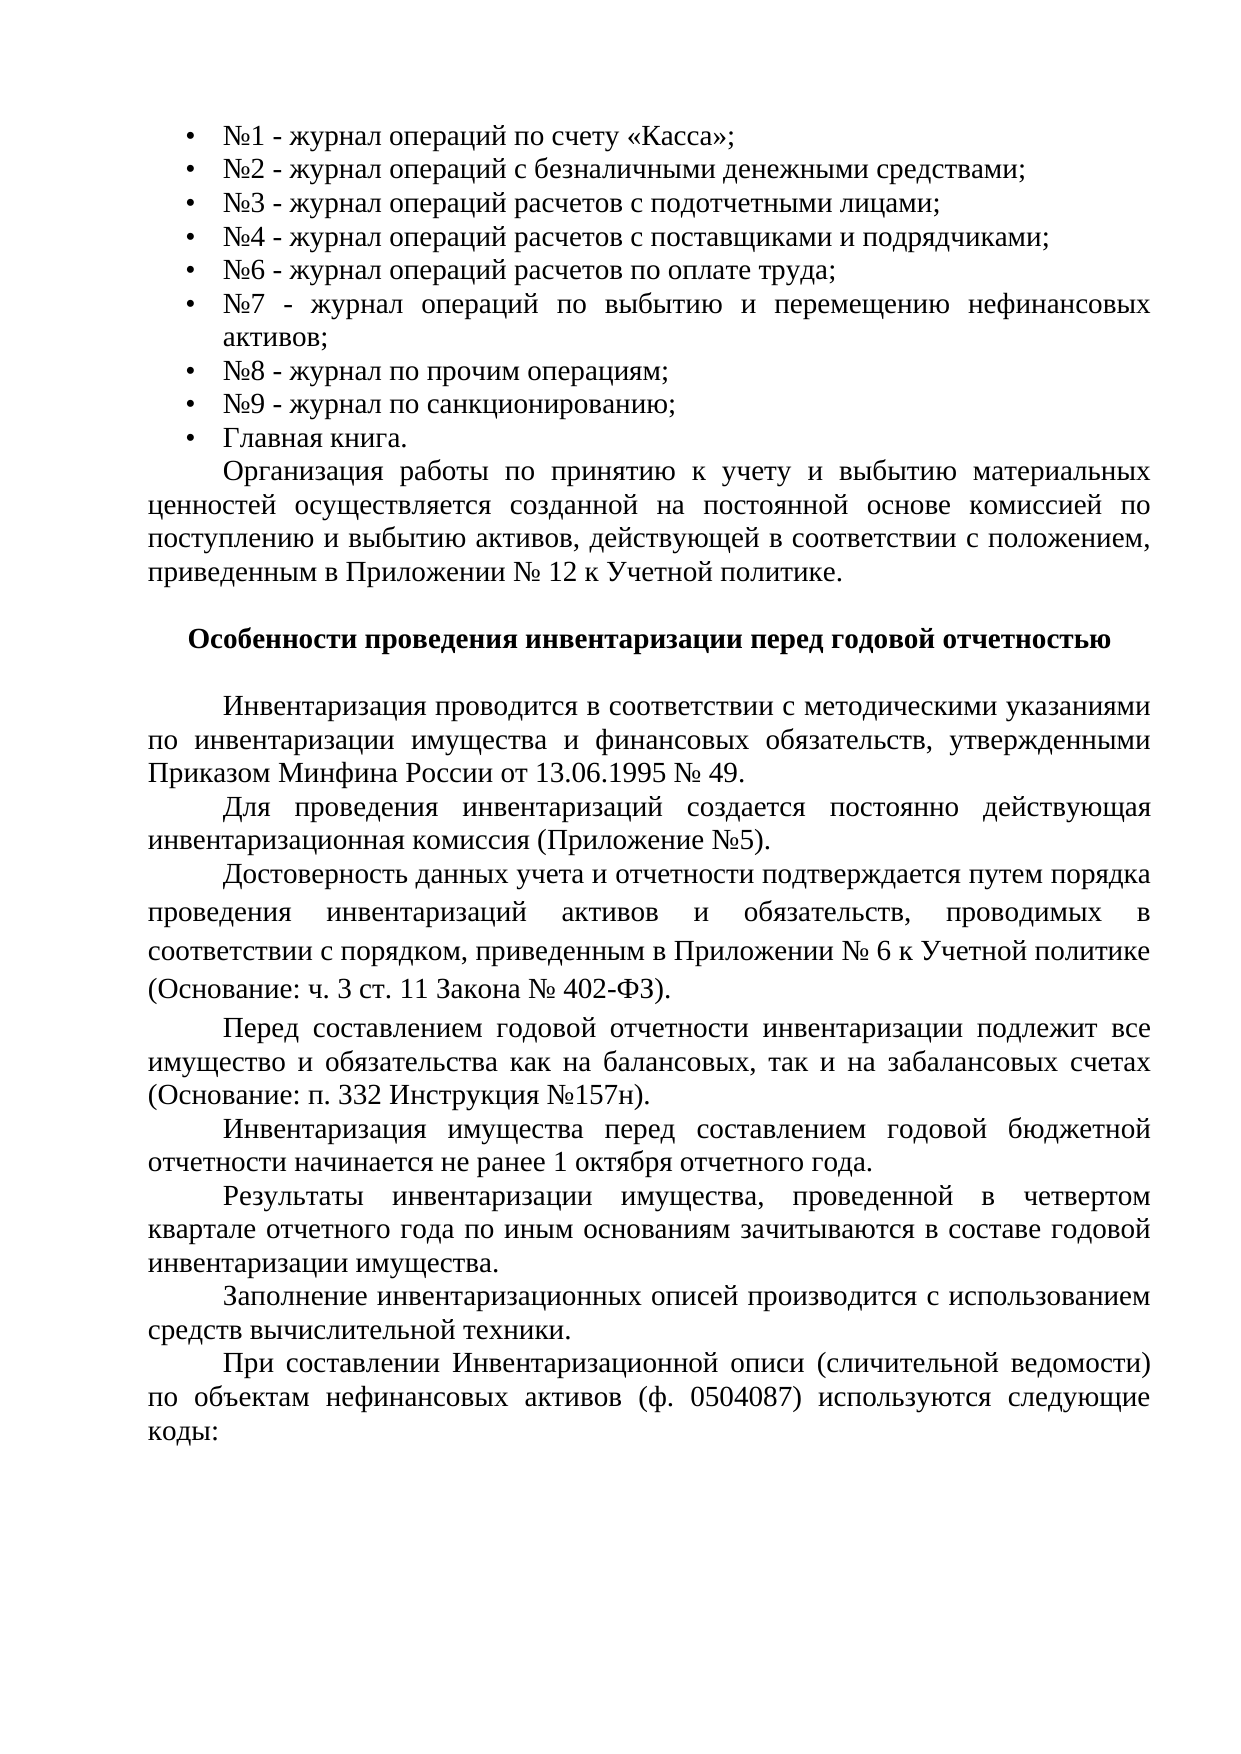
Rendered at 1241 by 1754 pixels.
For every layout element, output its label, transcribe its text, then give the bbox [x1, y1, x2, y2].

list №8 - журнал по прочим операциям; [185, 353, 1152, 386]
list Главная книга. [185, 420, 1152, 453]
text Особенности проведения инвентаризации перед годовой отчетностью [148, 621, 1152, 655]
text Результаты инвентаризации имущества, проведенной в четвертом квартале отчетного года по иным основаниям зачитываются в составе годовой инвентаризации имущества. [148, 1178, 1152, 1278]
text Организация работы по принятию к учету и выбытию материальных ценностей осуществляется созданной на постоянной основе комиссией по поступлению и выбытию активов, действующей в соответствии с положением, приведенным в Приложении № 12 к Учетной политике. [148, 453, 1152, 588]
list №7 - журнал операций по выбытию и перемещению нефинансовых активов; [185, 286, 1152, 353]
list №3 - журнал операций расчетов с подотчетными лицами; [185, 185, 1152, 219]
text При составлении Инвентаризационной описи (сличительной ведомости) по объектам нефинансовых активов (ф. 0504087) используются следующие коды: [148, 1346, 1152, 1446]
text Достоверность данных учета и отчетности подтверждается путем порядка проведения инвентаризаций активов и обязательств, проводимых в соответствии с порядком, приведенным в Приложении № 6 к Учетной политике (Основание: ч. 3 ст. 11 Закона № 402-ФЗ). [148, 856, 1152, 1005]
text Перед составлением годовой отчетности инвентаризации подлежит все имущество и обязательства как на балансовых, так и на забалансовых счетах (Основание: п. 332 Инструкция №157н). [148, 1010, 1152, 1111]
text Инвентаризация проводится в соответствии с методическими указаниями по инвентаризации имущества и финансовых обязательств, утвержденными Приказом Минфина России от 13.06.1995 № 49. [148, 688, 1152, 789]
text Инвентаризация имущества перед составлением годовой бюджетной отчетности начинается не ранее 1 октября отчетного года. [148, 1111, 1152, 1178]
list №4 - журнал операций расчетов с поставщиками и подрядчиками; [185, 219, 1152, 252]
text Заполнение инвентаризационных описей производится с использованием средств вычислительной техники. [148, 1278, 1152, 1346]
list №6 - журнал операций расчетов по оплате труда; [185, 252, 1152, 286]
list №9 - журнал по санкционированию; [185, 386, 1152, 420]
text Для проведения инвентаризаций создается постоянно действующая инвентаризационная комиссия (Приложение №5). [148, 789, 1152, 856]
list №1 - журнал операций по счету «Касса»; [185, 118, 1152, 152]
list №2 - журнал операций с безналичными денежными средствами; [185, 152, 1152, 185]
